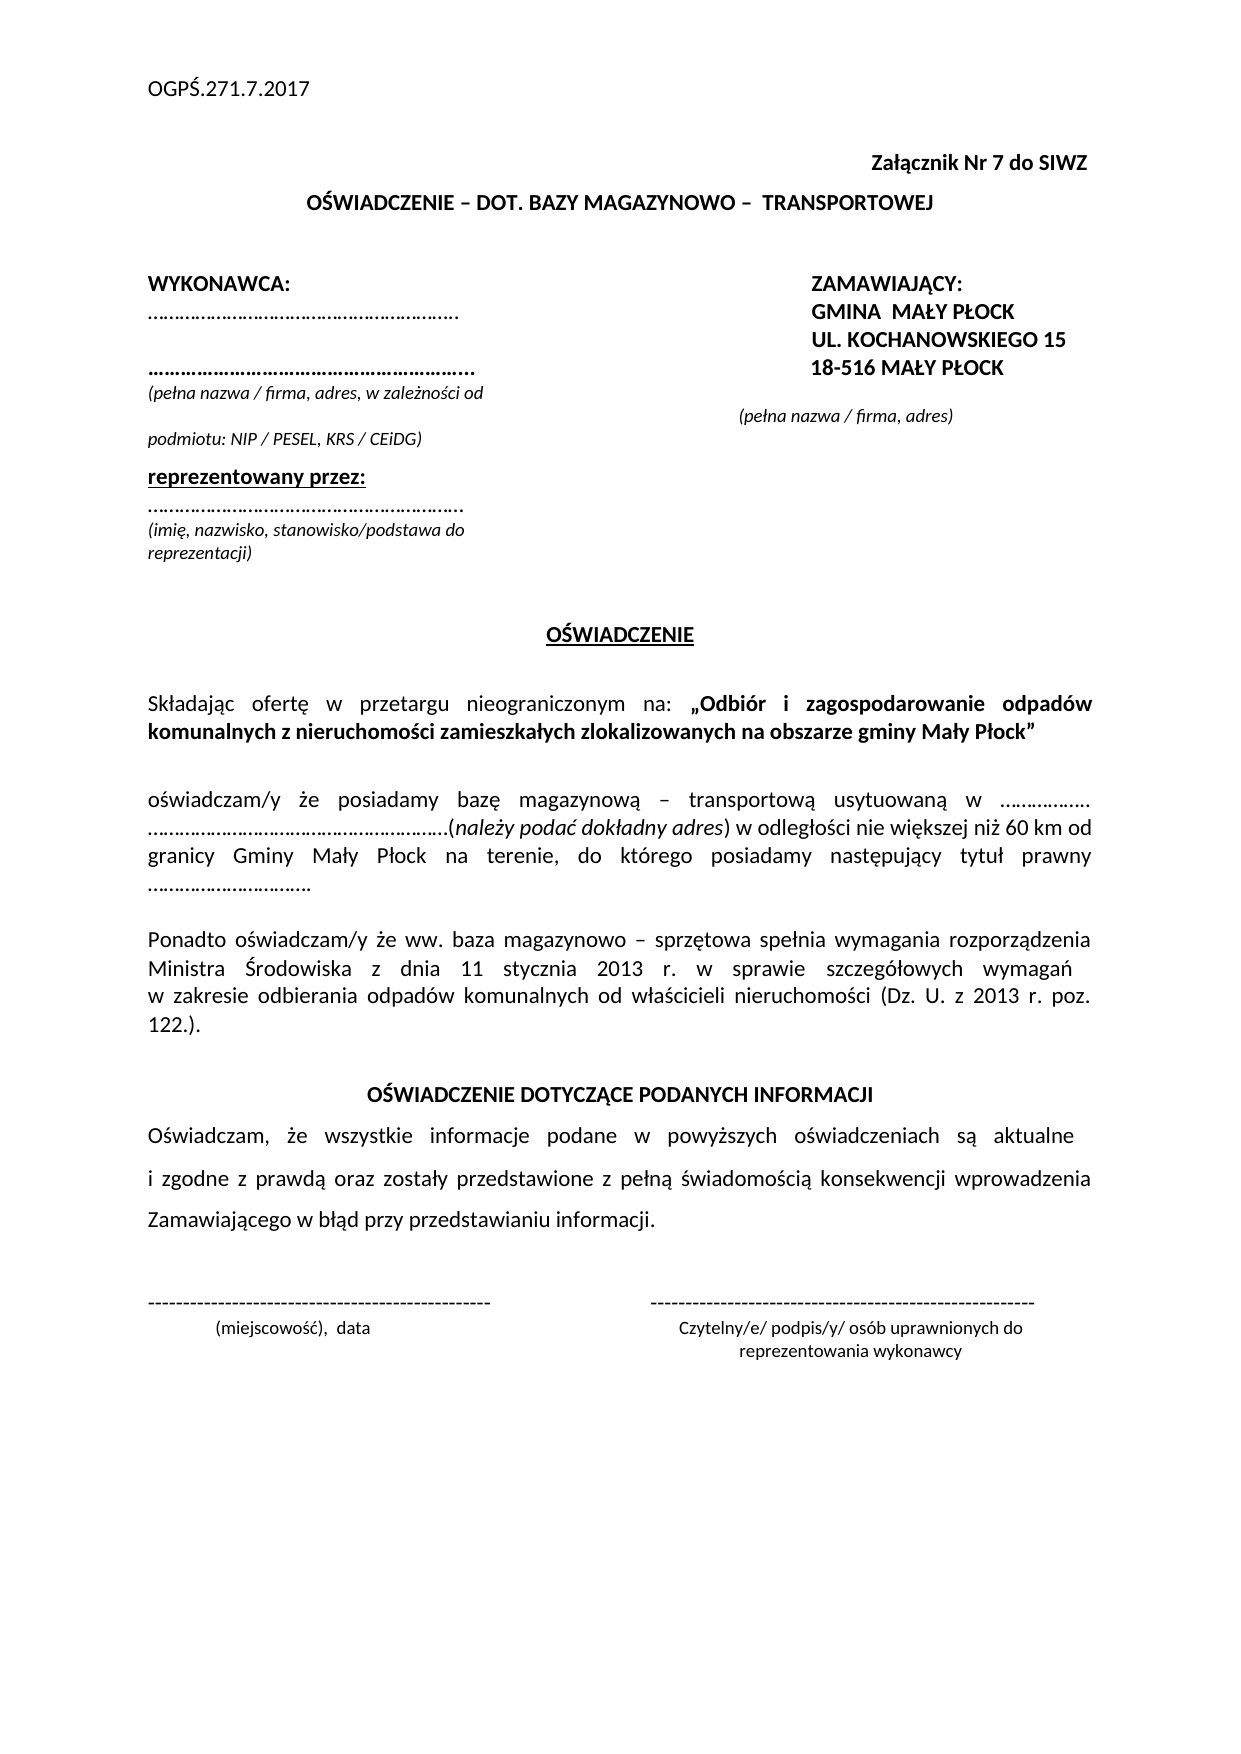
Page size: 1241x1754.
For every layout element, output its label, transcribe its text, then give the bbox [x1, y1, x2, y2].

text Ponadto oświadczam/y że ww. baza magazynowo – sprzętowa spełnia wymagania rozporządzenia Ministra Środowiska z dnia 11 stycznia 2013 r. w sprawie szczegółowych wymagań w zakresie odbierania odpadów komunalnych od właścicieli nieruchomości (Dz. U. z 2013 r. poz. 122.). [148, 926, 1093, 1038]
text (imię, nazwisko, stanowisko/podstawa do reprezentacji) [148, 518, 472, 564]
text (miejscowość), data Czytelny/e/ podpis/y/ osób uprawnionych do [148, 1316, 1093, 1339]
text …………………………………………………... 18-516 MAŁY PŁOCK [148, 353, 1093, 381]
text OŚWIADCZENIE – DOT. BAZY MAGAZYNOWO – TRANSPORTOWEJ [148, 188, 1093, 216]
text reprezentowania wykonawcy [148, 1339, 1093, 1362]
text Składając ofertę w przetargu nieograniczonym na: „Odbiór i zagospodarowanie odpadów komunalnych z nieruchomości zamieszkałych zlokalizowanych na obszarze gminy Mały Płock” [148, 689, 1093, 745]
text …………………………………………………… [148, 491, 472, 518]
text UL. KOCHANOWSKIEGO 15 [148, 325, 1093, 353]
text (pełna nazwa / firma, adres) [148, 404, 1093, 427]
text reprezentowany przez: [148, 462, 1093, 491]
text oświadczam/y że posiadamy bazę magazynową – transportową usytuowaną w …………….. …………………………………………………(należy podać dokładny adres) w odległości nie większej niż 60 km od granicy Gminy Mały Płock na terenie, do którego posiadamy następujący tytuł prawny …………………………. [148, 786, 1093, 898]
text ………………………………………………….. GMINA MAŁY PŁOCK [148, 297, 1093, 325]
text ------------------------------------------------- ------------------------------------------------------- [148, 1288, 1093, 1316]
text OŚWIADCZENIE DOTYCZĄCE PODANYCH INFORMACJI [148, 1080, 1093, 1108]
text OŚWIADCZENIE [148, 620, 1093, 648]
text Załącznik Nr 7 do SIWZ [148, 148, 1093, 176]
text podmiotu: NIP / PESEL, KRS / CEiDG) [148, 427, 472, 450]
text Oświadczam, że wszystkie informacje podane w powyższych oświadczeniach są aktualne i zgodne z prawdą oraz zostały przedstawione z pełną świadomością konsekwencji wprowadzenia Zamawiającego w błąd przy przedstawianiu informacji. [148, 1122, 1093, 1234]
text WYKONAWCA: ZAMAWIAJĄCY: [148, 269, 1093, 297]
text (pełna nazwa / firma, adres, w zależności od [148, 381, 1093, 404]
